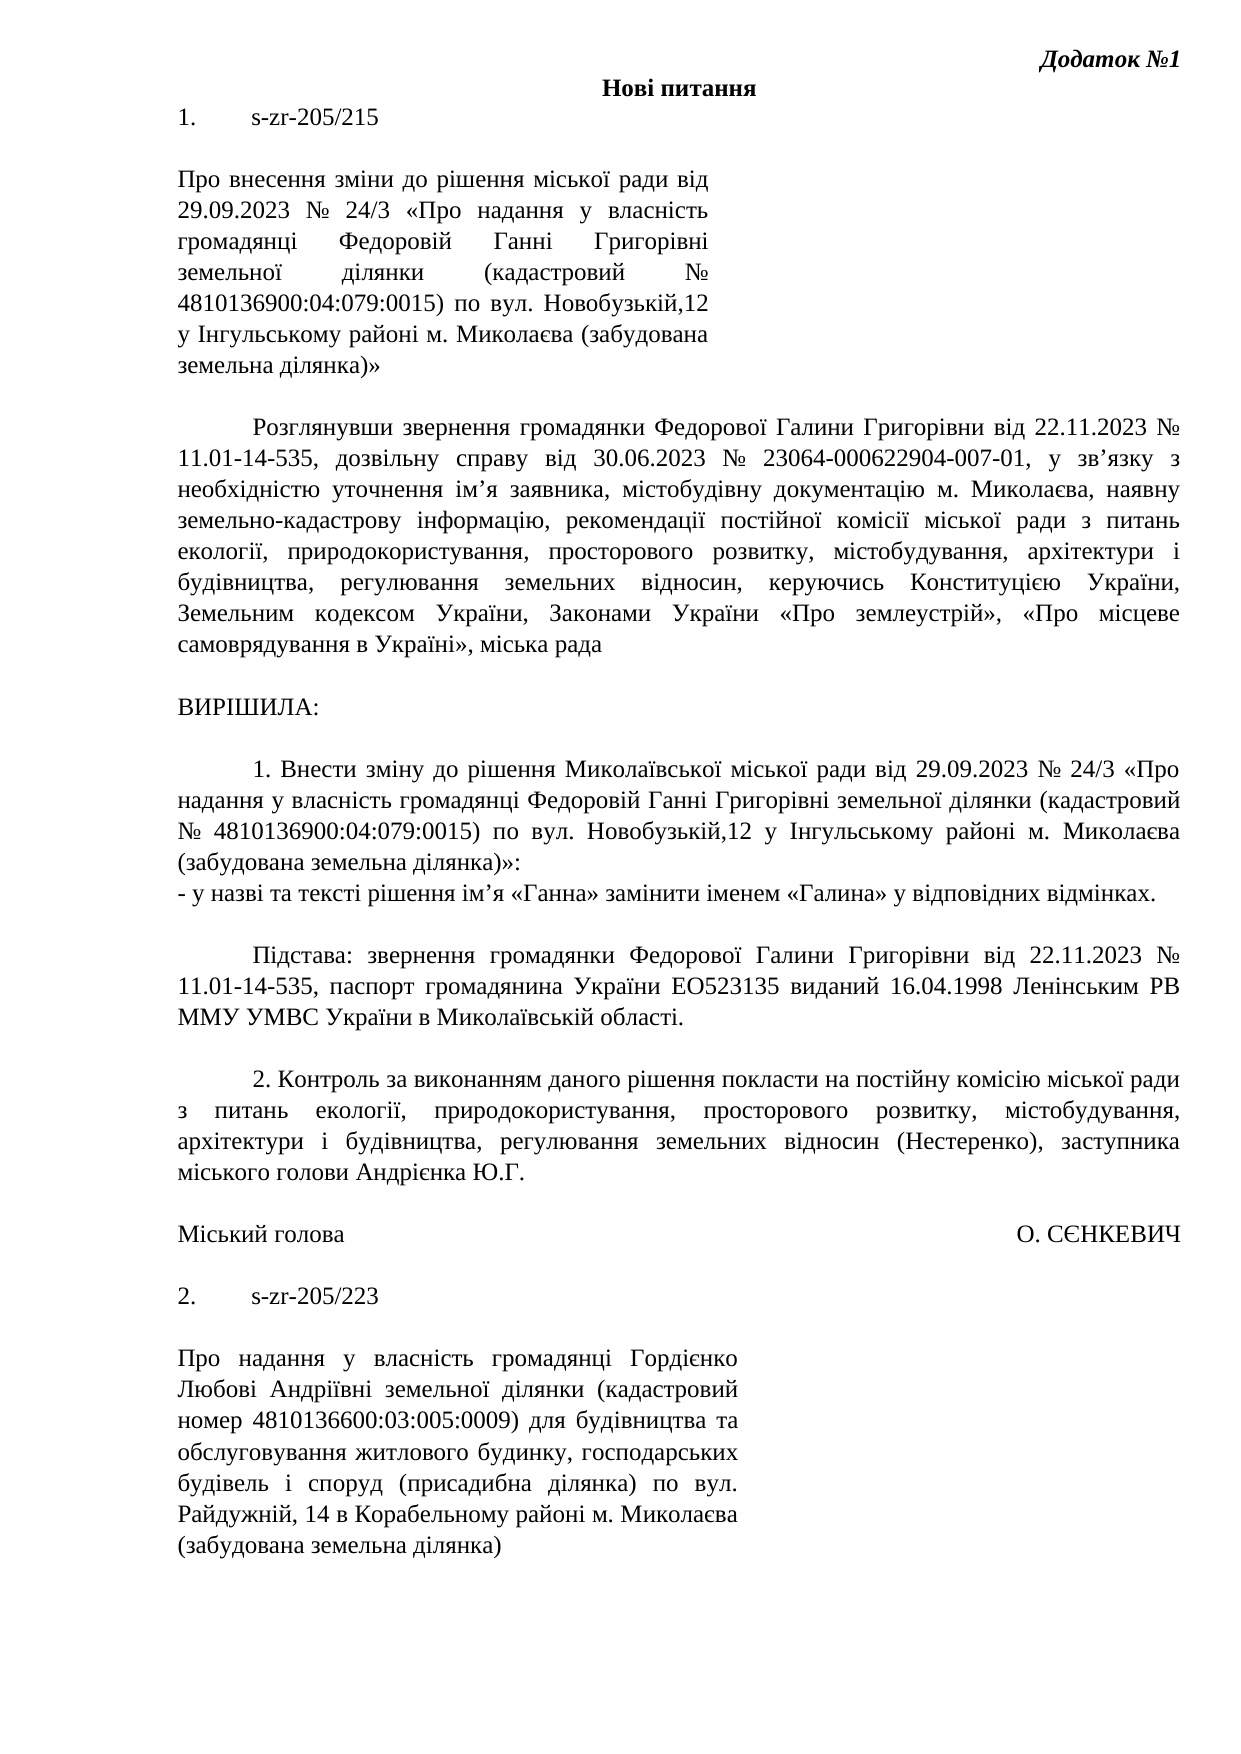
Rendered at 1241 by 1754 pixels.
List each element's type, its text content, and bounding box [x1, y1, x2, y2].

text - у назві та тексті рішення ім’я «Ганна» замінити іменем «Галина» у відповідних відмінках. [177, 878, 1181, 907]
text Міський голова О. СЄНКЕВИЧ [177, 1219, 1181, 1248]
text 1. s-zr-205/215 [177, 102, 1181, 131]
text Розглянувши звернення громадянки Федорової Галини Григорівни від 22.11.2023 № 11.01-14-535, дозвільну справу від 30.06.2023 № 23064-000622904-007-01, у зв’язку з необхідністю уточнення ім’я заявника, містобудівну документацію м. Миколаєва, наявну земельно-кадастрову інформацію, рекомендації постійної комісії міської ради з питань екології, природокористування, просторового розвитку, містобудування, архітектури і будівництва, регулювання земельних відносин, керуючись Конституцією України, Земельним кодексом України, Законами України «Про землеустрій», «Про місцеве самоврядування в Україні», міська рада [177, 412, 1181, 658]
text Про внесення зміни до рішення міської ради від 29.09.2023 № 24/3 «Про надання у власність громадянці Федоровій Ганні Григорівні земельної ділянки (кадастровий № 4810136900:04:079:0015) по вул. Новобузькій,12 у Інгульському районі м. Миколаєва (забудована земельна ділянка)» [177, 164, 709, 379]
text 1. Внести зміну до рішення Миколаївської міської ради від 29.09.2023 № 24/3 «Про надання у власність громадянці Федоровій Ганні Григорівні земельної ділянки (кадастровий № 4810136900:04:079:0015) по вул. Новобузькій,12 у Інгульському районі м. Миколаєва (забудована земельна ділянка)»: [177, 754, 1181, 876]
text Про надання у власність громадянці Гордієнко Любові Андріївні земельної ділянки (кадастровий номер 4810136600:03:005:0009) для будівництва та обслуговування житлового будинку, господарських будівель і споруд (присадибна ділянка) по вул. Райдужній, 14 в Корабельному районі м. Миколаєва (забудована земельна ділянка) [177, 1343, 738, 1558]
text 2. Контроль за виконанням даного рішення покласти на постійну комісію міської ради з питань екології, природокористування, просторового розвитку, містобудування, архітектури і будівництва, регулювання земельних відносин (Нестеренко), заступника міського голови Андрієнка Ю.Г. [177, 1064, 1181, 1186]
text ВИРІШИЛА: [177, 692, 1181, 720]
text Додаток №1 [177, 44, 1181, 73]
text Нові питання [177, 73, 1181, 102]
text 2. s-zr-205/223 [177, 1281, 1181, 1310]
text Підстава: звернення громадянки Федорової Галини Григорівни від 22.11.2023 № 11.01-14-535, паспорт громадянина України ЕО523135 виданий 16.04.1998 Ленінським РВ ММУ УМВС України в Миколаївській області. [177, 940, 1181, 1031]
